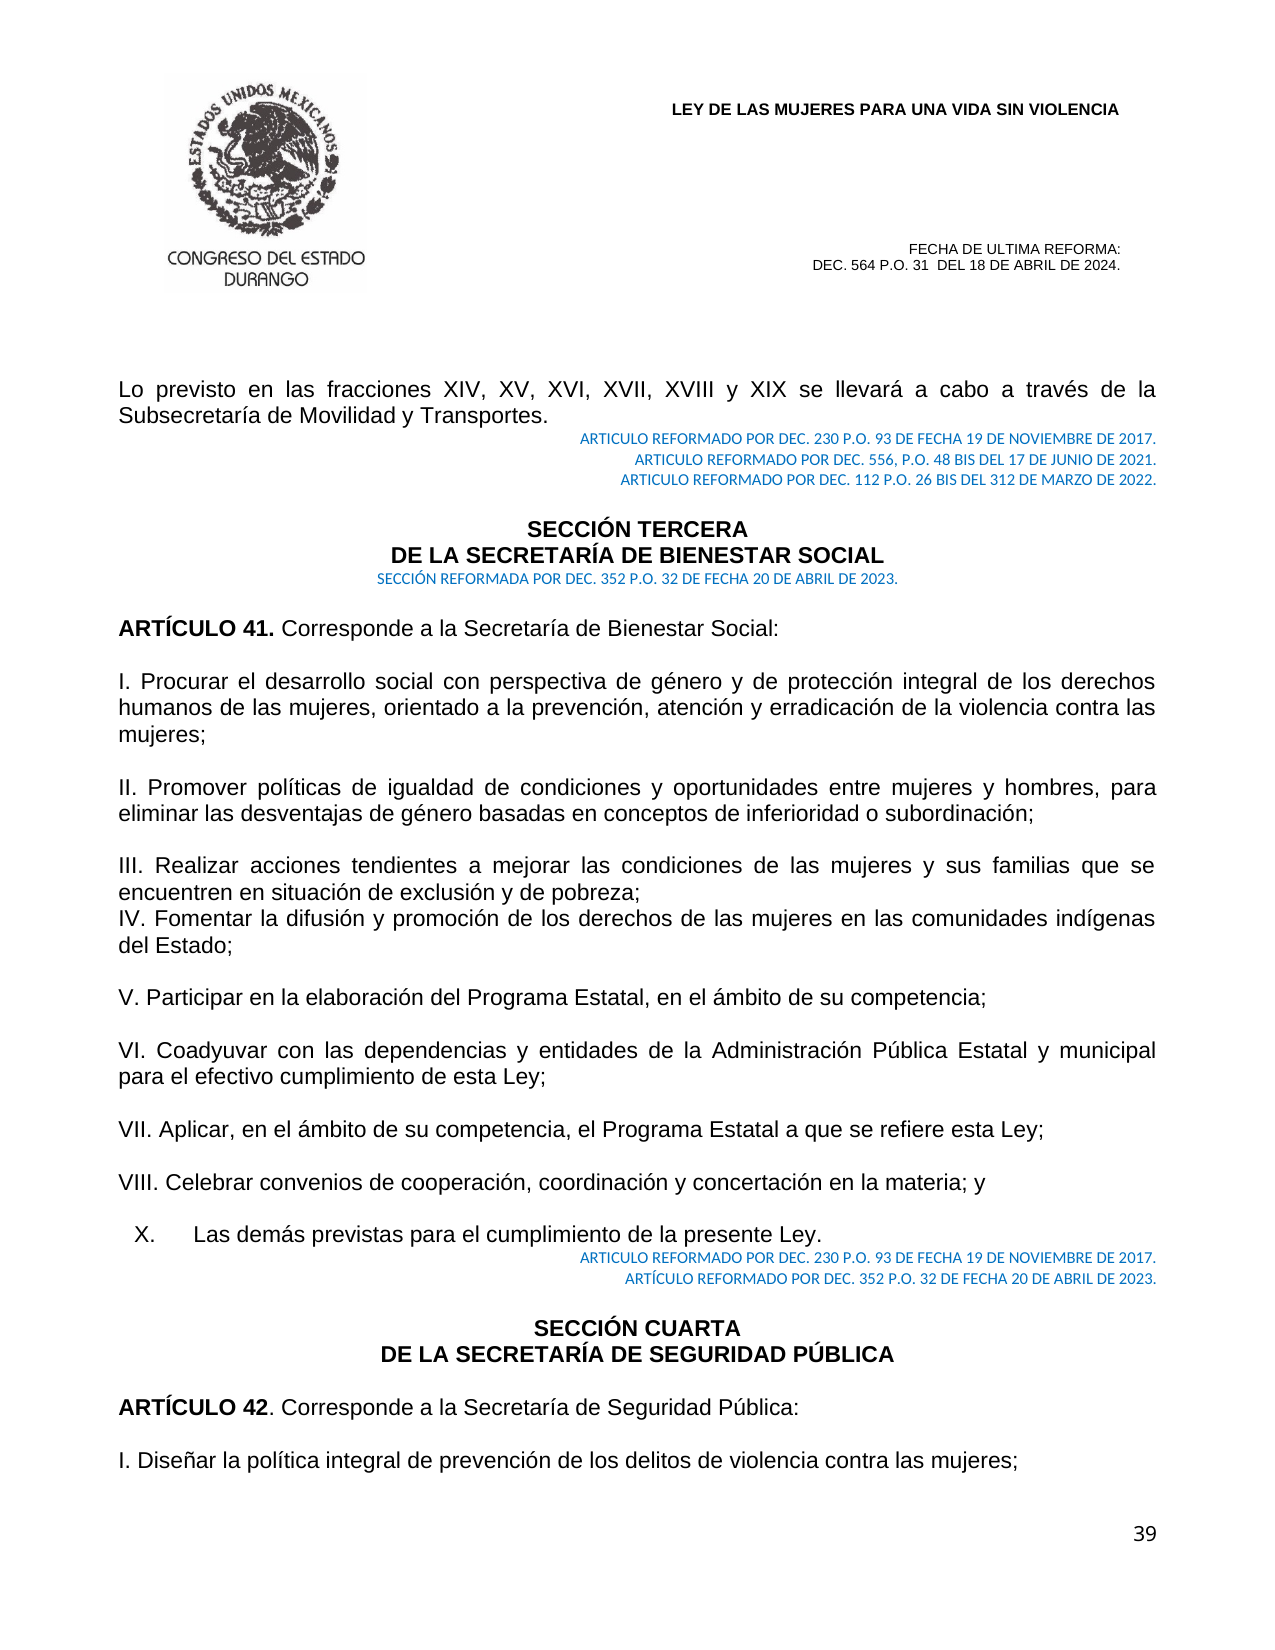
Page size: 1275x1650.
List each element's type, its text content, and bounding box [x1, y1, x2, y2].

text SECCIÓN CUARTA [118, 1315, 1157, 1341]
text ARTICULO REFORMADO POR DEC. 230 P.O. 93 DE FECHA 19 DE NOVIEMBRE DE 2017. [118, 429, 1157, 449]
text V. Participar en la elaboración del Programa Estatal, en el ámbito de su competencia; [118, 984, 1157, 1011]
text ARTÍCULO 42. Corresponde a la Secretaría de Seguridad Pública: [118, 1394, 1157, 1420]
text SECCIÓN TERCERA [118, 516, 1157, 542]
text VI. Coadyuvar con las dependencias y entidades de la Administración Pública Estatal y municipal para el efectivo cumplimiento de esta Ley; [118, 1037, 1157, 1090]
text Lo previsto en las fracciones XIV, XV, XVI, XVII, XVIII y XIX se llevará a cabo a través de la Subsecretaría de Movilidad y Transportes. [118, 376, 1157, 429]
picture [163, 73, 367, 293]
text DE LA SECRETARÍA DE SEGURIDAD PÚBLICA [118, 1341, 1157, 1367]
text SECCIÓN REFORMADA POR DEC. 352 P.O. 32 DE FECHA 20 DE ABRIL DE 2023. [118, 569, 1157, 589]
list Las demás previstas para el cumplimiento de la presente Ley. [156, 1221, 1157, 1248]
text IV. Fomentar la difusión y promoción de los derechos de las mujeres en las comunidades indígenas del Estado; [118, 905, 1157, 958]
text I. Procurar el desarrollo social con perspectiva de género y de protección integral de los derechos humanos de las mujeres, orientado a la prevención, atención y erradicación de la violencia contra las mujeres; [118, 668, 1157, 747]
text VIII. Celebrar convenios de cooperación, coordinación y concertación en la materia; y [118, 1169, 1157, 1195]
text ARTÍCULO 41. Corresponde a la Secretaría de Bienestar Social: [118, 615, 1157, 642]
text I. Diseñar la política integral de prevención de los delitos de violencia contra las mujeres; [118, 1447, 1157, 1473]
text ARTICULO REFORMADO POR DEC. 112 P.O. 26 BIS DEL 312 DE MARZO DE 2022. [118, 469, 1157, 489]
text VII. Aplicar, en el ámbito de su competencia, el Programa Estatal a que se refiere esta Ley; [118, 1116, 1157, 1142]
text III. Realizar acciones tendientes a mejorar las condiciones de las mujeres y sus familias que se encuentren en situación de exclusión y de pobreza; [118, 852, 1157, 905]
text ARTICULO REFORMADO POR DEC. 230 P.O. 93 DE FECHA 19 DE NOVIEMBRE DE 2017. [118, 1248, 1157, 1268]
text DE LA SECRETARÍA DE BIENESTAR SOCIAL [118, 542, 1157, 569]
text II. Promover políticas de igualdad de condiciones y oportunidades entre mujeres y hombres, para eliminar las desventajas de género basadas en conceptos de inferioridad o subordinación; [118, 773, 1157, 826]
text ARTICULO REFORMADO POR DEC. 556, P.O. 48 BIS DEL 17 DE JUNIO DE 2021. [118, 449, 1157, 469]
list ARTÍCULO REFORMADO POR DEC. 352 P.O. 32 DE FECHA 20 DE ABRIL DE 2023. [231, 1268, 1157, 1288]
